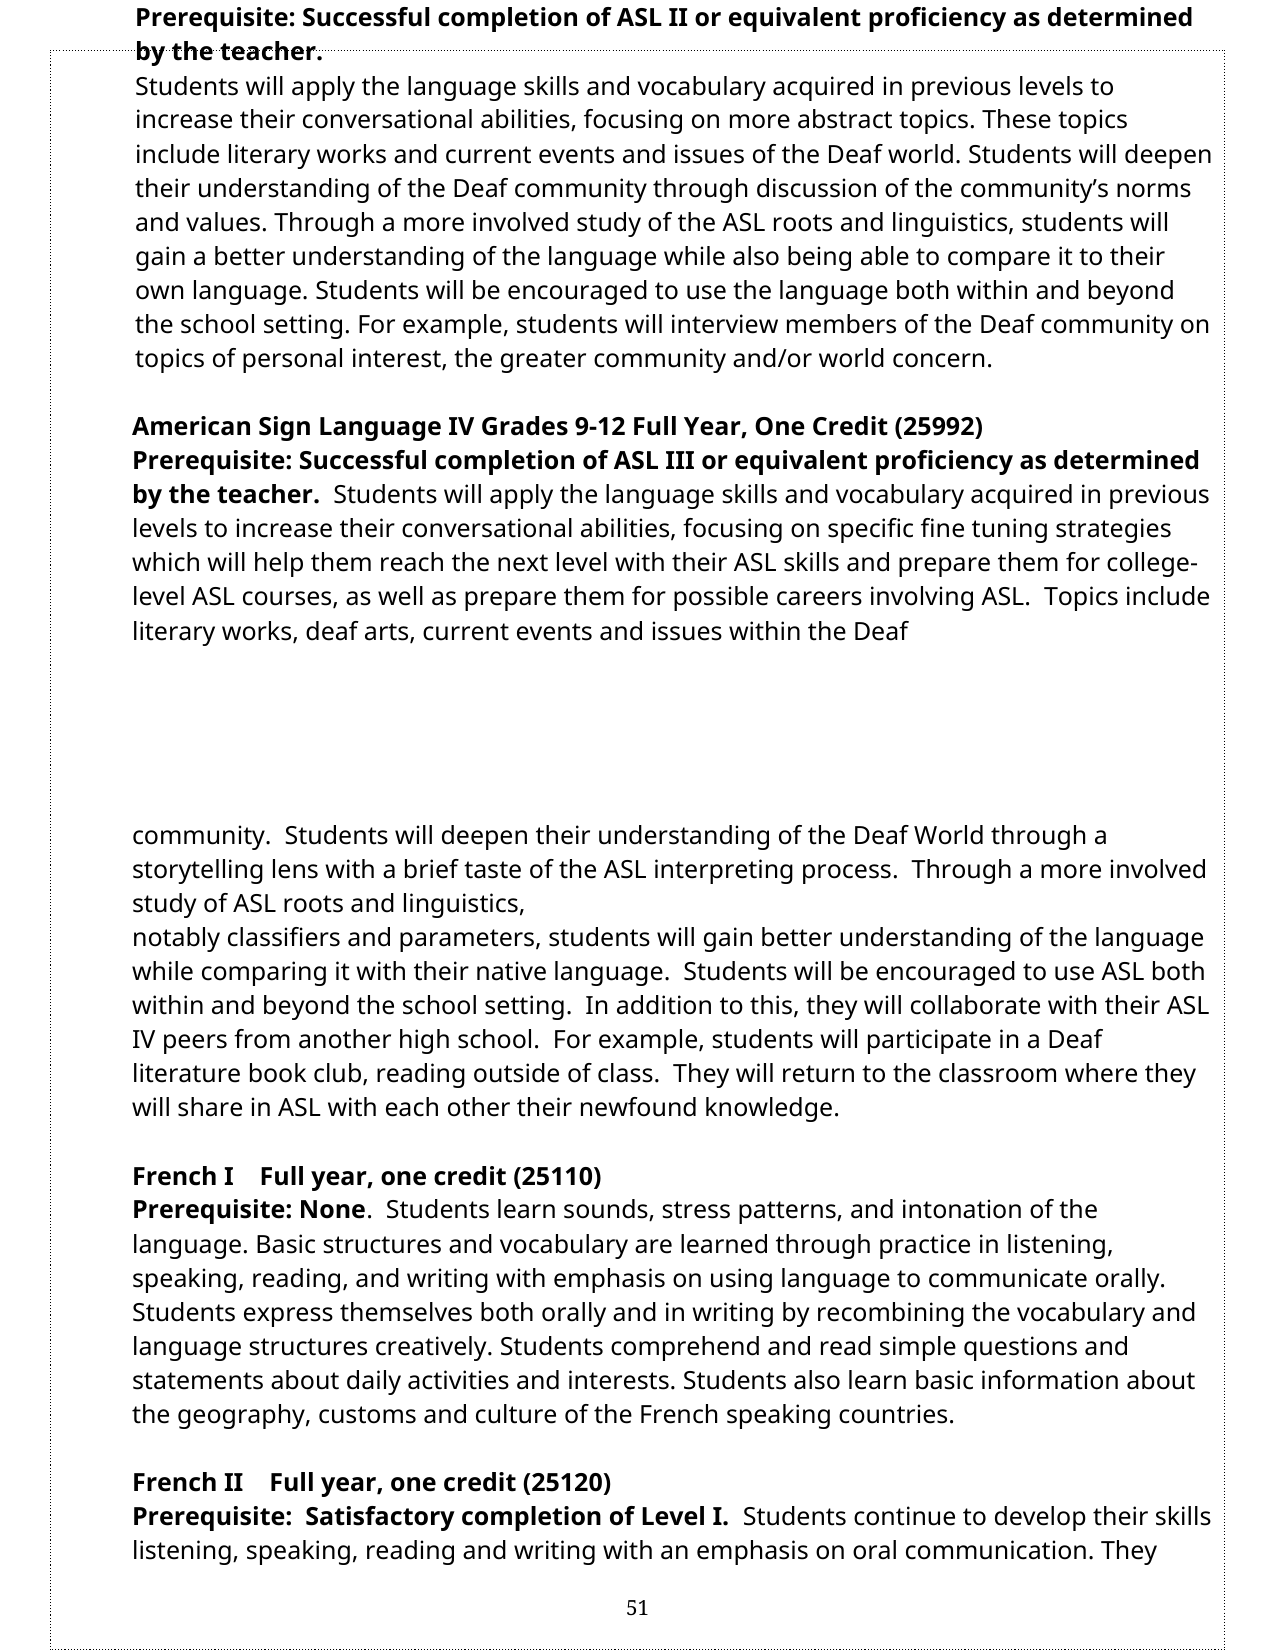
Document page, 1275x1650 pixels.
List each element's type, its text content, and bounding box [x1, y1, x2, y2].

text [132, 1499, 1215, 1567]
text Prerequisite: None. Students learn sounds, stress patterns, and intonation of the language. Basic structures and vocabulary are learned through practice in listening, speaking, reading, and writing with emphasis on using language to communicate orally. Students express themselves both orally and in writing by recombining the vocabulary and language structures creatively. Students comprehend and read simple questions and statements about daily activities and interests. Students also learn basic information about the geography, customs and culture of the French speaking countries. [132, 1192, 1215, 1431]
text American Sign Language IV Grades 9-12 Full Year, One Credit (25992) [132, 409, 1215, 443]
text French I Full year, one credit (25110) [132, 1158, 1215, 1192]
text Prerequisite: Successful completion of ASL III or equivalent proficiency as determined by the teacher. Students will apply the language skills and vocabulary acquired in previous levels to increase their conversational abilities, focusing on specific fine tuning strategies which will help them reach the next level with their ASL skills and prepare them for college-level ASL courses, as well as prepare them for possible careers involving ASL. Topics include literary works, deaf arts, current events and issues within the Deaf [132, 443, 1215, 647]
text Prerequisite: Successful completion of ASL II or equivalent proficiency as determined by the teacher. [135, 0, 1215, 68]
text Students will apply the language skills and vocabulary acquired in previous levels to increase their conversational abilities, focusing on more abstract topics. These topics include literary works and current events and issues of the Deaf world. Students will deepen their understanding of the Deaf community through discussion of the community’s norms and values. Through a more involved study of the ASL roots and linguistics, students will gain a better understanding of the language while also being able to compare it to their own language. Students will be encouraged to use the language both within and beyond the school setting. For example, students will interview members of the Deaf community on topics of personal interest, the greater community and/or world concern. [135, 68, 1215, 375]
text notably classifiers and parameters, students will gain better understanding of the language while comparing it with their native language. Students will be encouraged to use ASL both within and beyond the school setting. In addition to this, they will collaborate with their ASL IV peers from another high school. For example, students will participate in a Deaf literature book club, reading outside of class. They will return to the classroom where they will share in ASL with each other their newfound knowledge. [132, 920, 1215, 1124]
text community. Students will deepen their understanding of the Deaf World through a storytelling lens with a brief taste of the ASL interpreting process. Through a more involved study of ASL roots and linguistics, [132, 817, 1215, 920]
text French II Full year, one credit (25120) [132, 1465, 1215, 1499]
